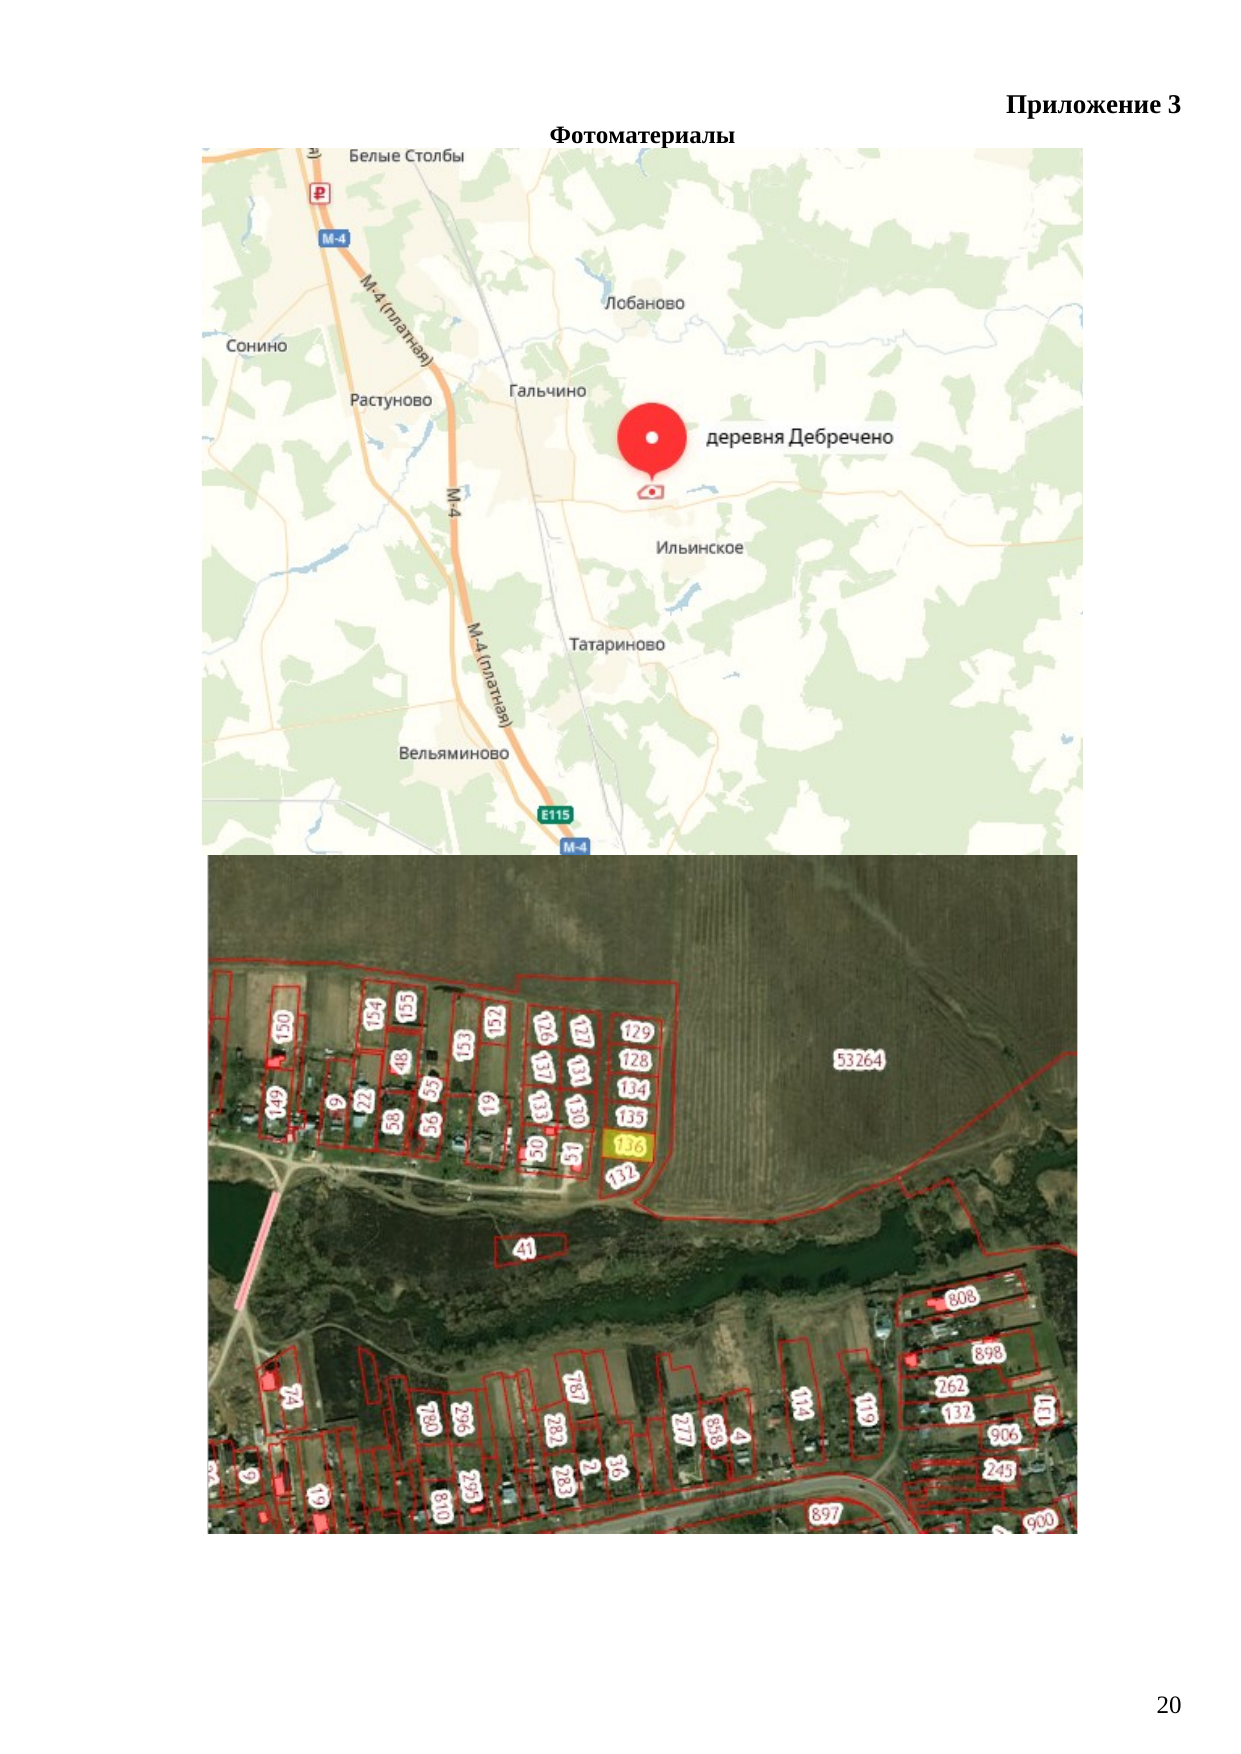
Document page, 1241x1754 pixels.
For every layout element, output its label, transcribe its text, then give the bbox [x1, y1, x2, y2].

picture [201, 148, 1083, 1534]
subtitle Приложение 3 [43, 89, 1181, 120]
text Фотоматериалы [103, 120, 1181, 148]
